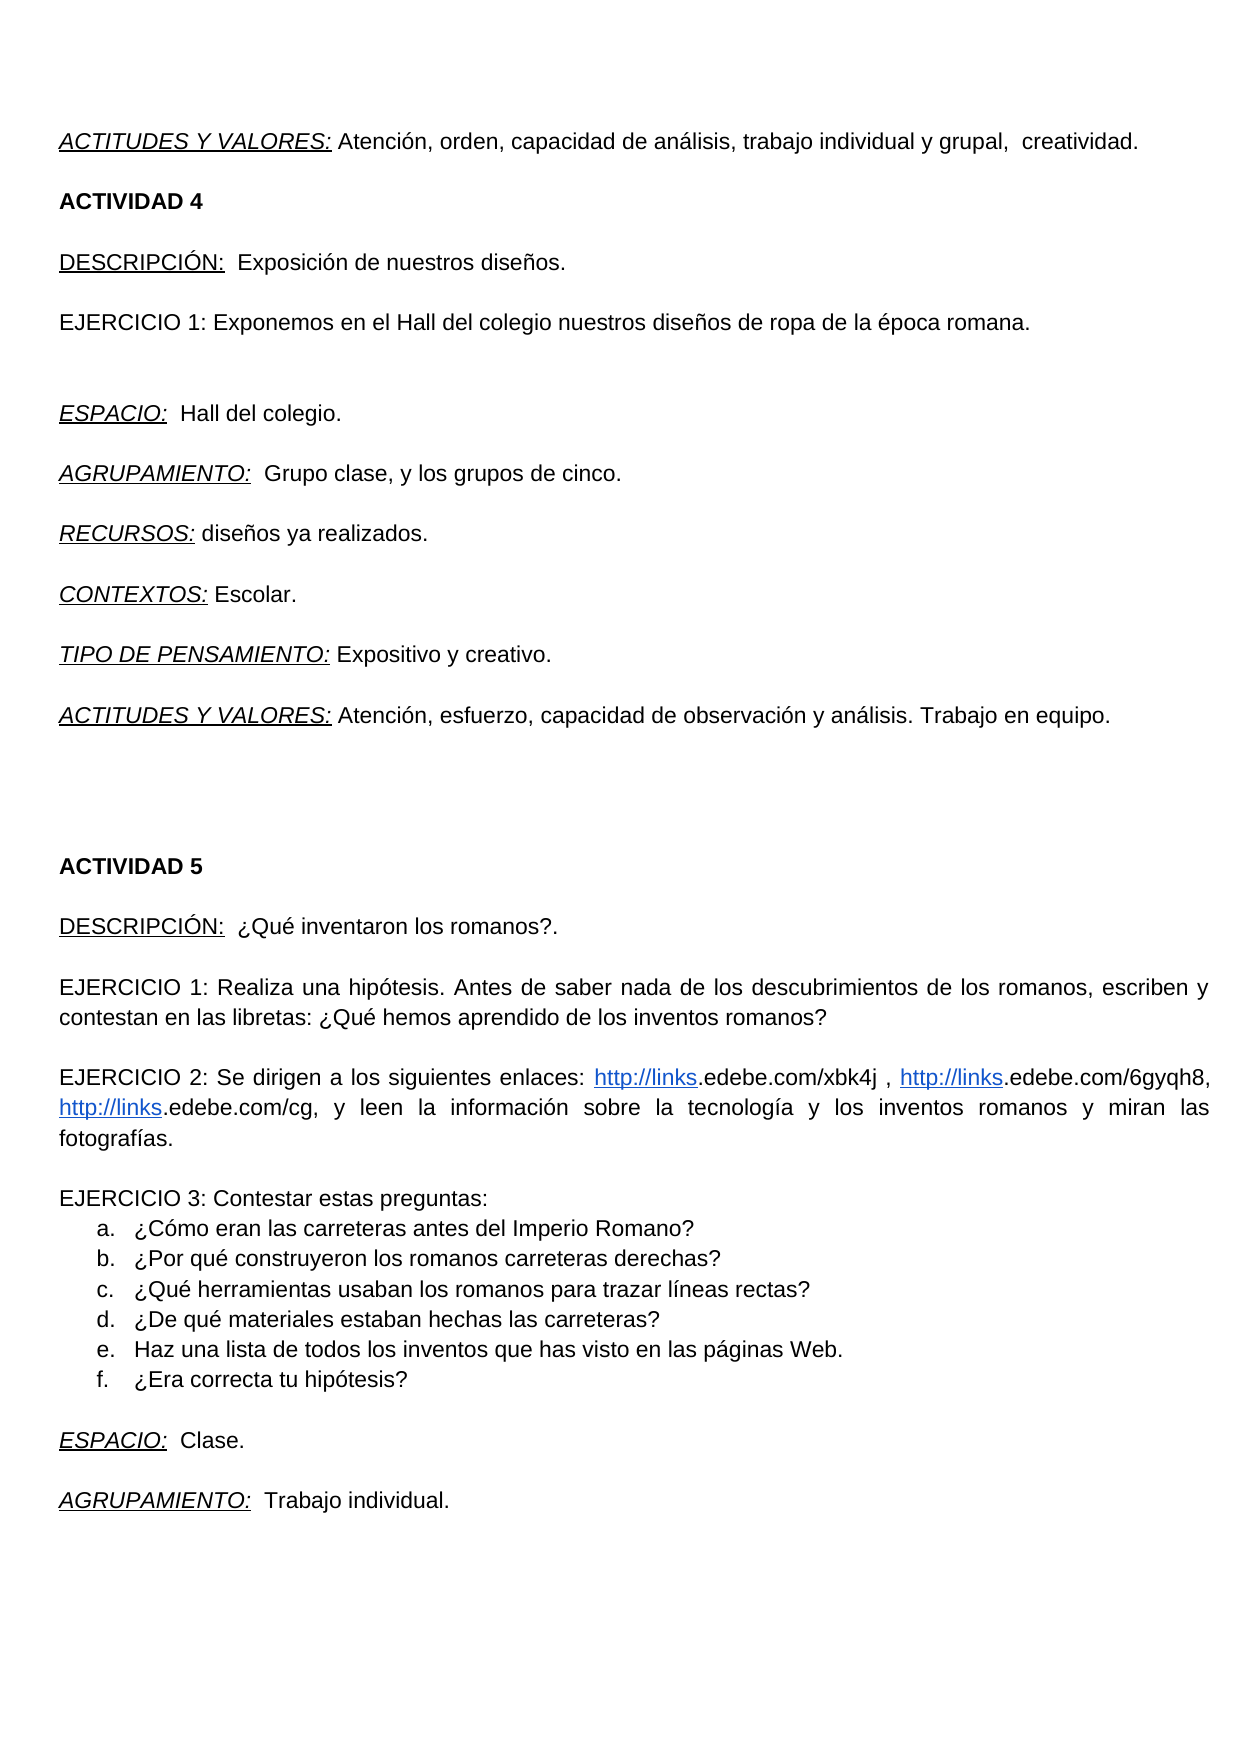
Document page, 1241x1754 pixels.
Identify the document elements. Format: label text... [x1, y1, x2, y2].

text TIPO DE PENSAMIENTO: Expositivo y creativo. [59, 641, 1211, 668]
text ACTITUDES Y VALORES: Atención, esfuerzo, capacidad de observación y análisis. Trabajo en equipo. [59, 702, 1211, 728]
text DESCRIPCIÓN: Exposición de nuestros diseños. [59, 248, 1211, 275]
list ¿De qué materiales estaban hechas las carreteras? [96, 1306, 1211, 1332]
text ACTIVIDAD 4 [59, 188, 1211, 214]
text EJERCICIO 1: Exponemos en el Hall del colegio nuestros diseños de ropa de la época romana. [59, 309, 1211, 335]
list Haz una lista de todos los inventos que has visto en las páginas Web. [96, 1336, 1211, 1362]
text DESCRIPCIÓN: ¿Qué inventaron los romanos?. [59, 913, 1211, 939]
list ¿Por qué construyeron los romanos carreteras derechas? [96, 1245, 1211, 1272]
list ¿Cómo eran las carreteras antes del Imperio Romano? [96, 1215, 1211, 1242]
text CONTEXTOS: Escolar. [59, 581, 1211, 607]
text RECURSOS: diseños ya realizados. [59, 520, 1211, 547]
text AGRUPAMIENTO: Grupo clase, y los grupos de cinco. [59, 460, 1211, 486]
list ¿Qué herramientas usaban los romanos para trazar líneas rectas? [96, 1276, 1211, 1302]
text EJERCICIO 2: Se dirigen a los siguientes enlaces: http://links.edebe.com/xbk4j , http://links.edebe.com/6gyqh8, http://links.edebe.com/cg, y leen la información sobre la tecnología y los inventos romanos y miran las fotografías. [59, 1064, 1211, 1151]
text EJERCICIO 3: Contestar estas preguntas: [59, 1185, 1211, 1211]
text ESPACIO: Clase. [59, 1427, 1211, 1453]
text EJERCICIO 1: Realiza una hipótesis. Antes de saber nada de los descubrimientos de los romanos, escriben y contestan en las libretas: ¿Qué hemos aprendido de los inventos romanos? [59, 973, 1211, 1030]
text ESPACIO: Hall del colegio. [59, 399, 1211, 426]
text ACTIVIDAD 5 [59, 853, 1211, 879]
text ACTITUDES Y VALORES: Atención, orden, capacidad de análisis, trabajo individual y grupal, creatividad. [59, 128, 1211, 154]
list ¿Era correcta tu hipótesis? [96, 1366, 1211, 1393]
text AGRUPAMIENTO: Trabajo individual. [59, 1487, 1211, 1513]
